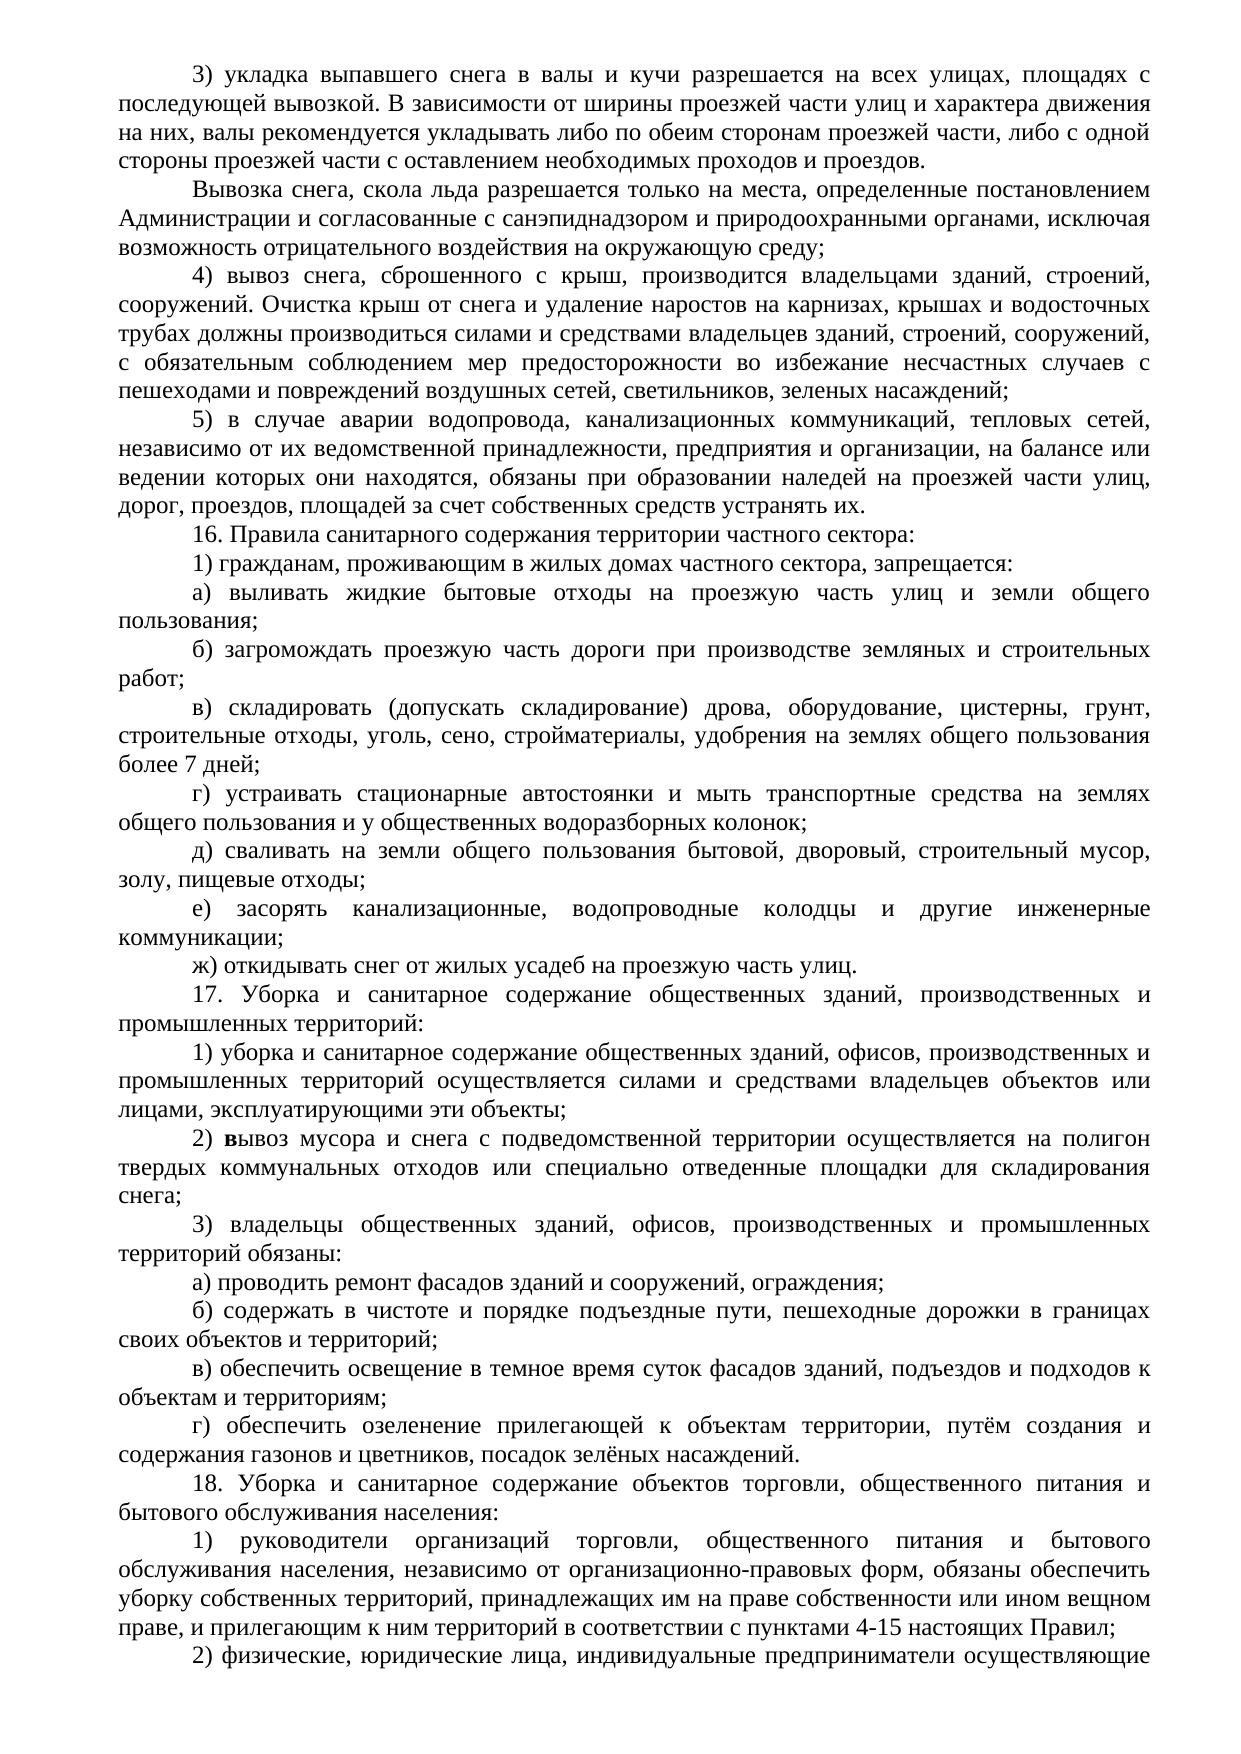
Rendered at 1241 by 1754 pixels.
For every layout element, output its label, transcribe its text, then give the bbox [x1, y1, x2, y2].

text 17. Уборка и санитарное содержание общественных зданий, производственных и промышленных территорий: [118, 979, 1152, 1037]
text 2) вывоз мусора и снега с подведомственной территории осуществляется на полигон твердых коммунальных отходов или специально отведенные площадки для складирования снега; [118, 1123, 1152, 1209]
text 1) уборка и санитарное содержание общественных зданий, офисов, производственных и промышленных территорий осуществляется силами и средствами владельцев объектов или лицами, эксплуатирующими эти объекты; [118, 1037, 1152, 1123]
text Вывозка снега, скола льда разрешается только на места, определенные постановлением Администрации и согласованные с санэпиднадзором и природоохранными органами, исключая возможность отрицательного воздействия на окружающую среду; [118, 174, 1152, 260]
text б) загромождать проезжую часть дороги при производстве земляных и строительных работ; [118, 634, 1152, 692]
text а) проводить ремонт фасадов зданий и сооружений, ограждения; [118, 1267, 1152, 1295]
text 5) в случае аварии водопровода, канализационных коммуникаций, тепловых сетей, независимо от их ведомственной принадлежности, предприятия и организации, на балансе или ведении которых они находятся, обязаны при образовании наледей на проезжей части улиц, дорог, проездов, площадей за счет собственных средств устранять их. [118, 404, 1152, 519]
text а) выливать жидкие бытовые отходы на проезжую часть улиц и земли общего пользования; [118, 577, 1152, 634]
text 18. Уборка и санитарное содержание объектов торговли, общественного питания и бытового обслуживания населения: [118, 1468, 1152, 1525]
text в) складировать (допускать складирование) дрова, оборудование, цистерны, грунт, строительные отходы, уголь, сено, стройматериалы, удобрения на землях общего пользования более 7 дней; [118, 692, 1152, 778]
text 1) руководители организаций торговли, общественного питания и бытового обслуживания населения, независимо от организационно-правовых форм, обязаны обеспечить уборку собственных территорий, принадлежащих им на праве собственности или ином вещном праве, и прилегающим к ним территорий в соответствии с пунктами 4-15 настоящих Правил; [118, 1525, 1152, 1640]
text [118, 1640, 1152, 1669]
text 16. Правила санитарного содержания территории частного сектора: [118, 519, 1152, 548]
text ж) откидывать снег от жилых усадеб на проезжую часть улиц. [118, 950, 1152, 979]
text 4) вывоз снега, сброшенного с крыш, производится владельцами зданий, строений, сооружений. Очистка крыш от снега и удаление наростов на карнизах, крышах и водосточных трубах должны производиться силами и средствами владельцев зданий, строений, сооружений, с обязательным соблюдением мер предосторожности во избежание несчастных случаев с пешеходами и повреждений воздушных сетей, светильников, зеленых насаждений; [118, 260, 1152, 404]
text 3) владельцы общественных зданий, офисов, производственных и промышленных территорий обязаны: [118, 1209, 1152, 1267]
text г) обеспечить озеленение прилегающей к объектам территории, путём создания и содержания газонов и цветников, посадок зелёных насаждений. [118, 1410, 1152, 1468]
text д) сваливать на земли общего пользования бытовой, дворовый, строительный мусор, золу, пищевые отходы; [118, 835, 1152, 893]
text 3) укладка выпавшего снега в валы и кучи разрешается на всех улицах, площадях с последующей вывозкой. В зависимости от ширины проезжей части улиц и характера движения на них, валы рекомендуется укладывать либо по обеим сторонам проезжей части, либо с одной стороны проезжей части с оставлением необходимых проходов и проездов. [118, 59, 1152, 174]
text е) засорять канализационные, водопроводные колодцы и другие инженерные коммуникации; [118, 893, 1152, 950]
text 1) гражданам, проживающим в жилых домах частного сектора, запрещается: [118, 548, 1152, 577]
text б) содержать в чистоте и порядке подъездные пути, пешеходные дорожки в границах своих объектов и территорий; [118, 1295, 1152, 1353]
text в) обеспечить освещение в темное время суток фасадов зданий, подъездов и подходов к объектам и территориям; [118, 1353, 1152, 1410]
text г) устраивать стационарные автостоянки и мыть транспортные средства на землях общего пользования и у общественных водоразборных колонок; [118, 778, 1152, 835]
